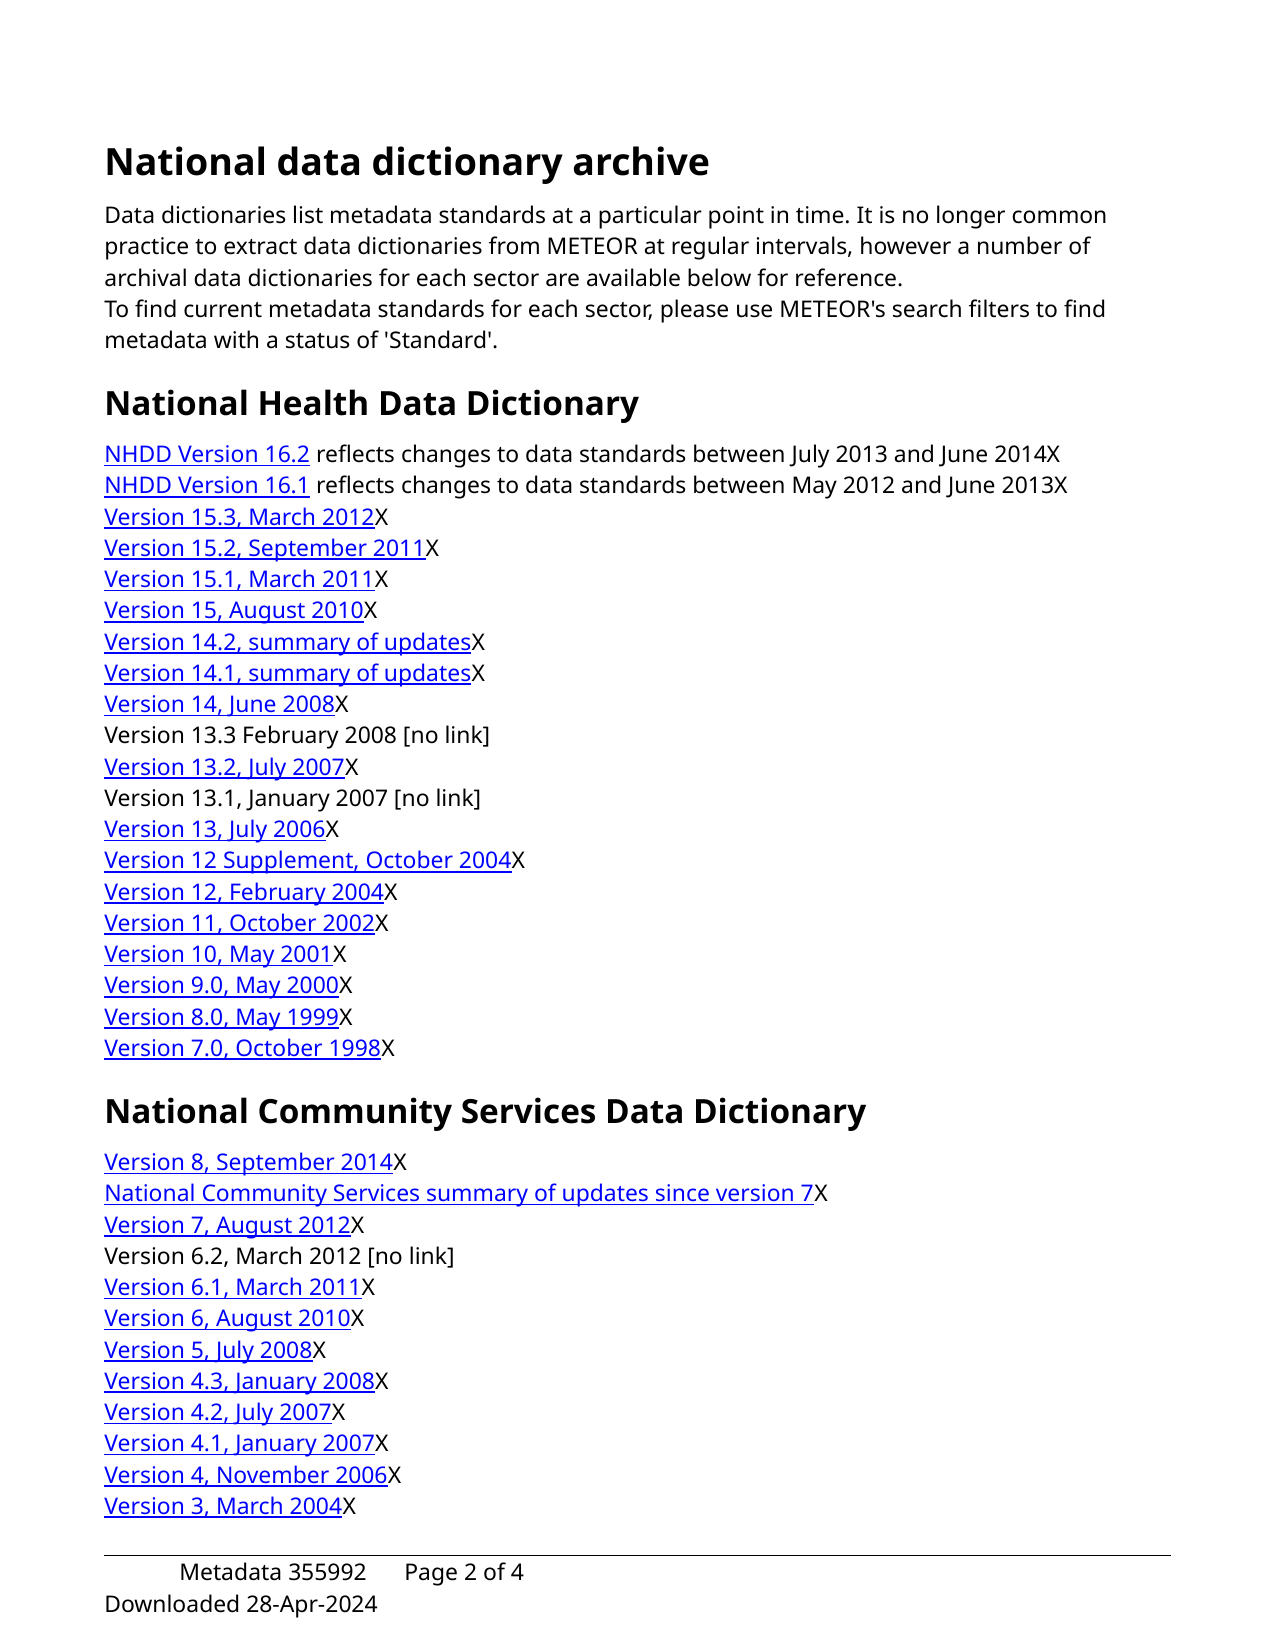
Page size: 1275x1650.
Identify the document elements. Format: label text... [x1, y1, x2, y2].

text To find current metadata standards for each sector, please use METEOR's search filters to find metadata with a status of 'Standard'. [104, 293, 1171, 355]
subtitle National Health Data Dictionary [104, 380, 1171, 426]
subtitle National Community Services Data Dictionary [104, 1088, 1171, 1133]
subtitle National data dictionary archive [104, 135, 1171, 186]
text Data dictionaries list metadata standards at a particular point in time. It is no longer common practice to extract data dictionaries from METEOR at regular intervals, however a number of archival data dictionaries for each sector are available below for reference. [104, 199, 1171, 293]
